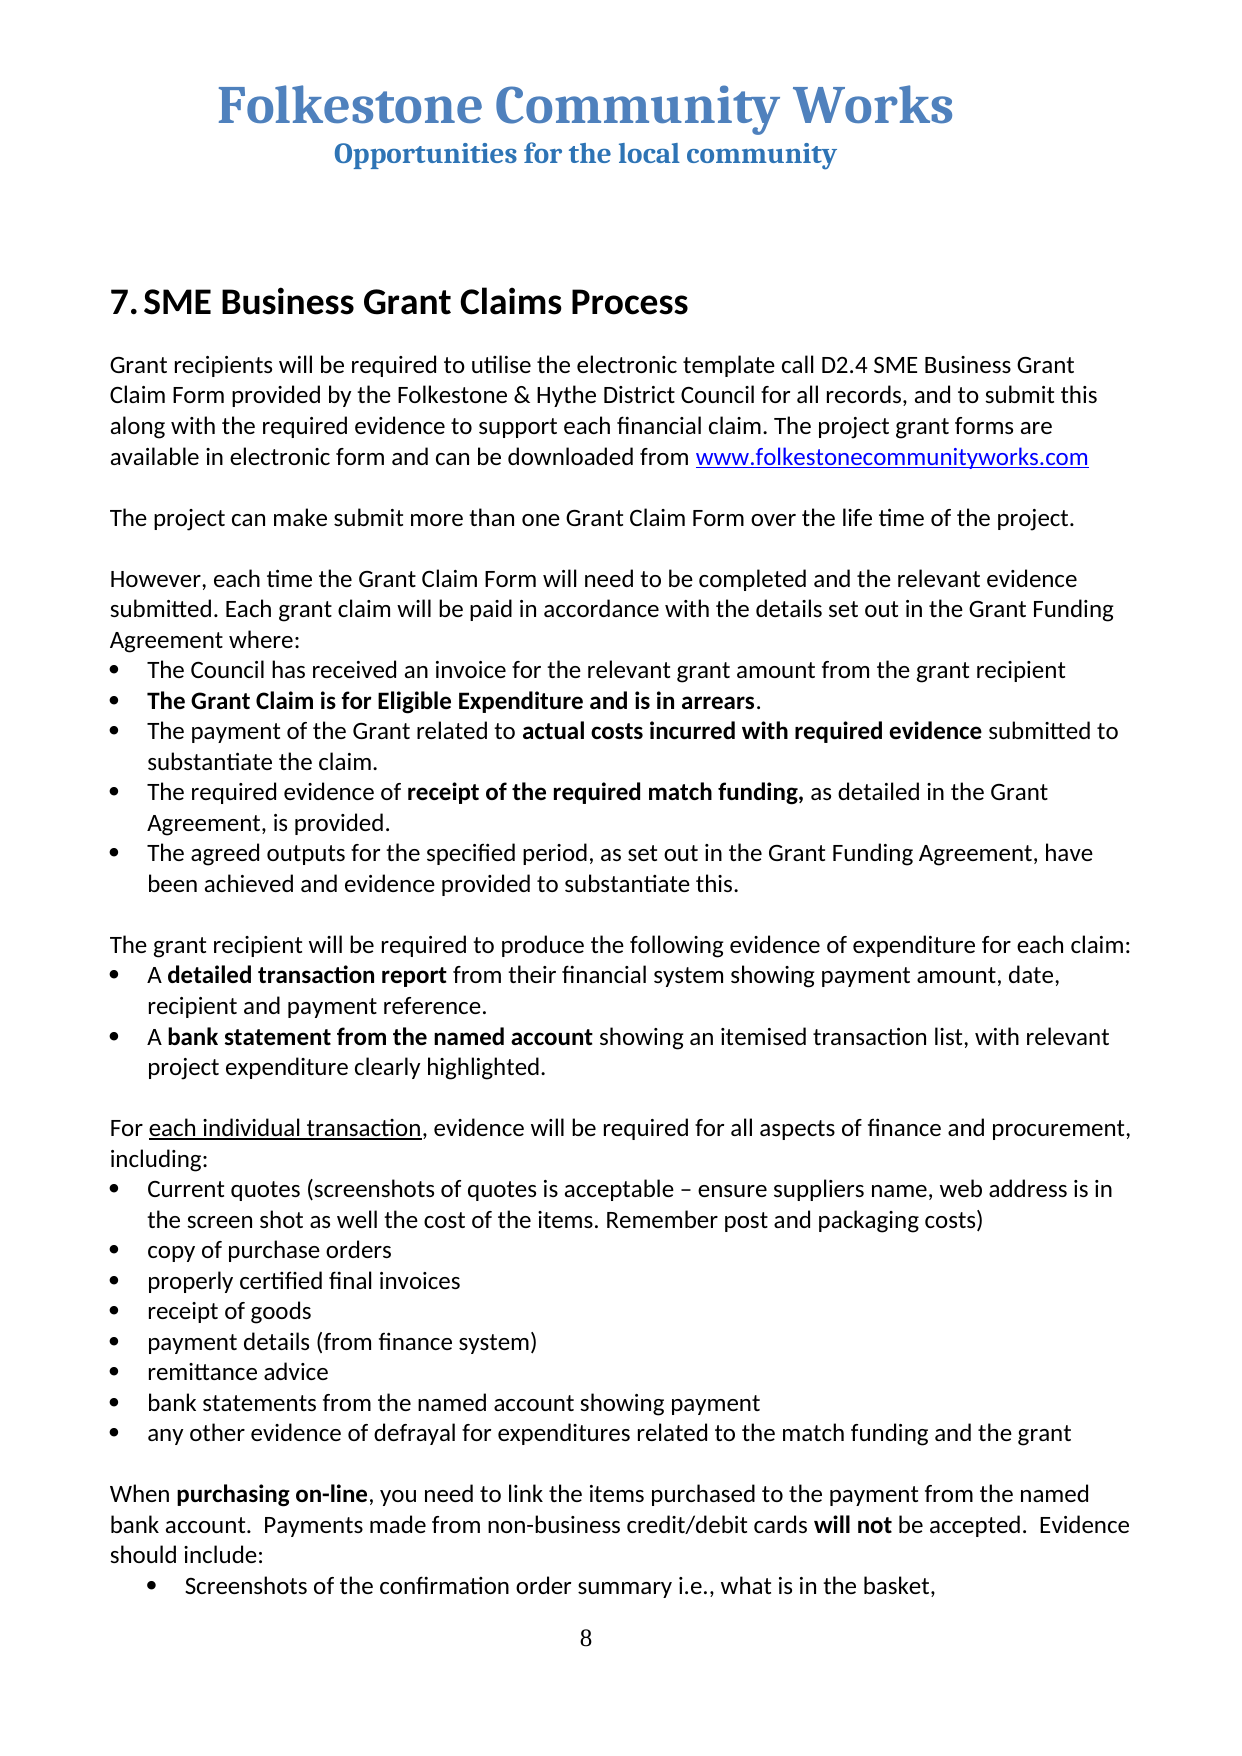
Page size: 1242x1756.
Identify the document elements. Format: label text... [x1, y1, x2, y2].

text However, each time the Grant Claim Form will need to be completed and the relevant evidence submitted. Each grant claim will be paid in accordance with the details set out in the Grant Funding Agreement where: [109, 563, 1137, 654]
list remittance advice [109, 1356, 1137, 1387]
list The Grant Claim is for Eligible Expenditure and is in arrears. [109, 685, 1137, 715]
list A bank statement from the named account showing an itemised transaction list, with relevant project expenditure clearly highlighted. [109, 1021, 1137, 1082]
list bank statements from the named account showing payment [109, 1387, 1137, 1417]
text For each individual transaction, evidence will be required for all aspects of finance and procurement, including: [109, 1112, 1137, 1173]
list Current quotes (screenshots of quotes is acceptable – ensure suppliers name, web address is in the screen shot as well the cost of the items. Remember post and packaging costs) [109, 1173, 1137, 1234]
text The project can make submit more than one Grant Claim Form over the life time of the project. [109, 502, 1137, 532]
list The required evidence of receipt of the required match funding, as detailed in the Grant Agreement, is provided. [109, 776, 1137, 837]
text Grant recipients will be required to utilise the electronic template call D2.4 SME Business Grant Claim Form provided by the Folkestone & Hythe District Council for all records, and to submit this along with the required evidence to support each financial claim. The project grant forms are available in electronic form and can be downloaded from www.folkestonecommunityworks.com [109, 349, 1137, 471]
list receipt of goods [109, 1295, 1137, 1326]
list properly certified final invoices [109, 1265, 1137, 1295]
text The grant recipient will be required to produce the following evidence of expenditure for each claim: [109, 929, 1137, 959]
list The Council has received an invoice for the relevant grant amount from the grant recipient [109, 654, 1137, 685]
list copy of purchase orders [109, 1234, 1137, 1265]
list SME Business Grant Claims Process [109, 278, 1137, 324]
list The agreed outputs for the specified period, as set out in the Grant Funding Agreement, have been achieved and evidence provided to substantiate this. [109, 837, 1137, 898]
list Screenshots of the confirmation order summary i.e., what is in the basket, [147, 1570, 1137, 1601]
list any other evidence of defrayal for expenditures related to the match funding and the grant [109, 1417, 1137, 1448]
list payment details (from finance system) [109, 1326, 1137, 1356]
text When purchasing on-line, you need to link the items purchased to the payment from the named bank account. Payments made from non-business credit/debit cards will not be accepted. Evidence should include: [109, 1478, 1137, 1570]
list The payment of the Grant related to actual costs incurred with required evidence submitted to substantiate the claim. [109, 715, 1137, 776]
list A detailed transaction report from their financial system showing payment amount, date, recipient and payment reference. [109, 959, 1137, 1021]
